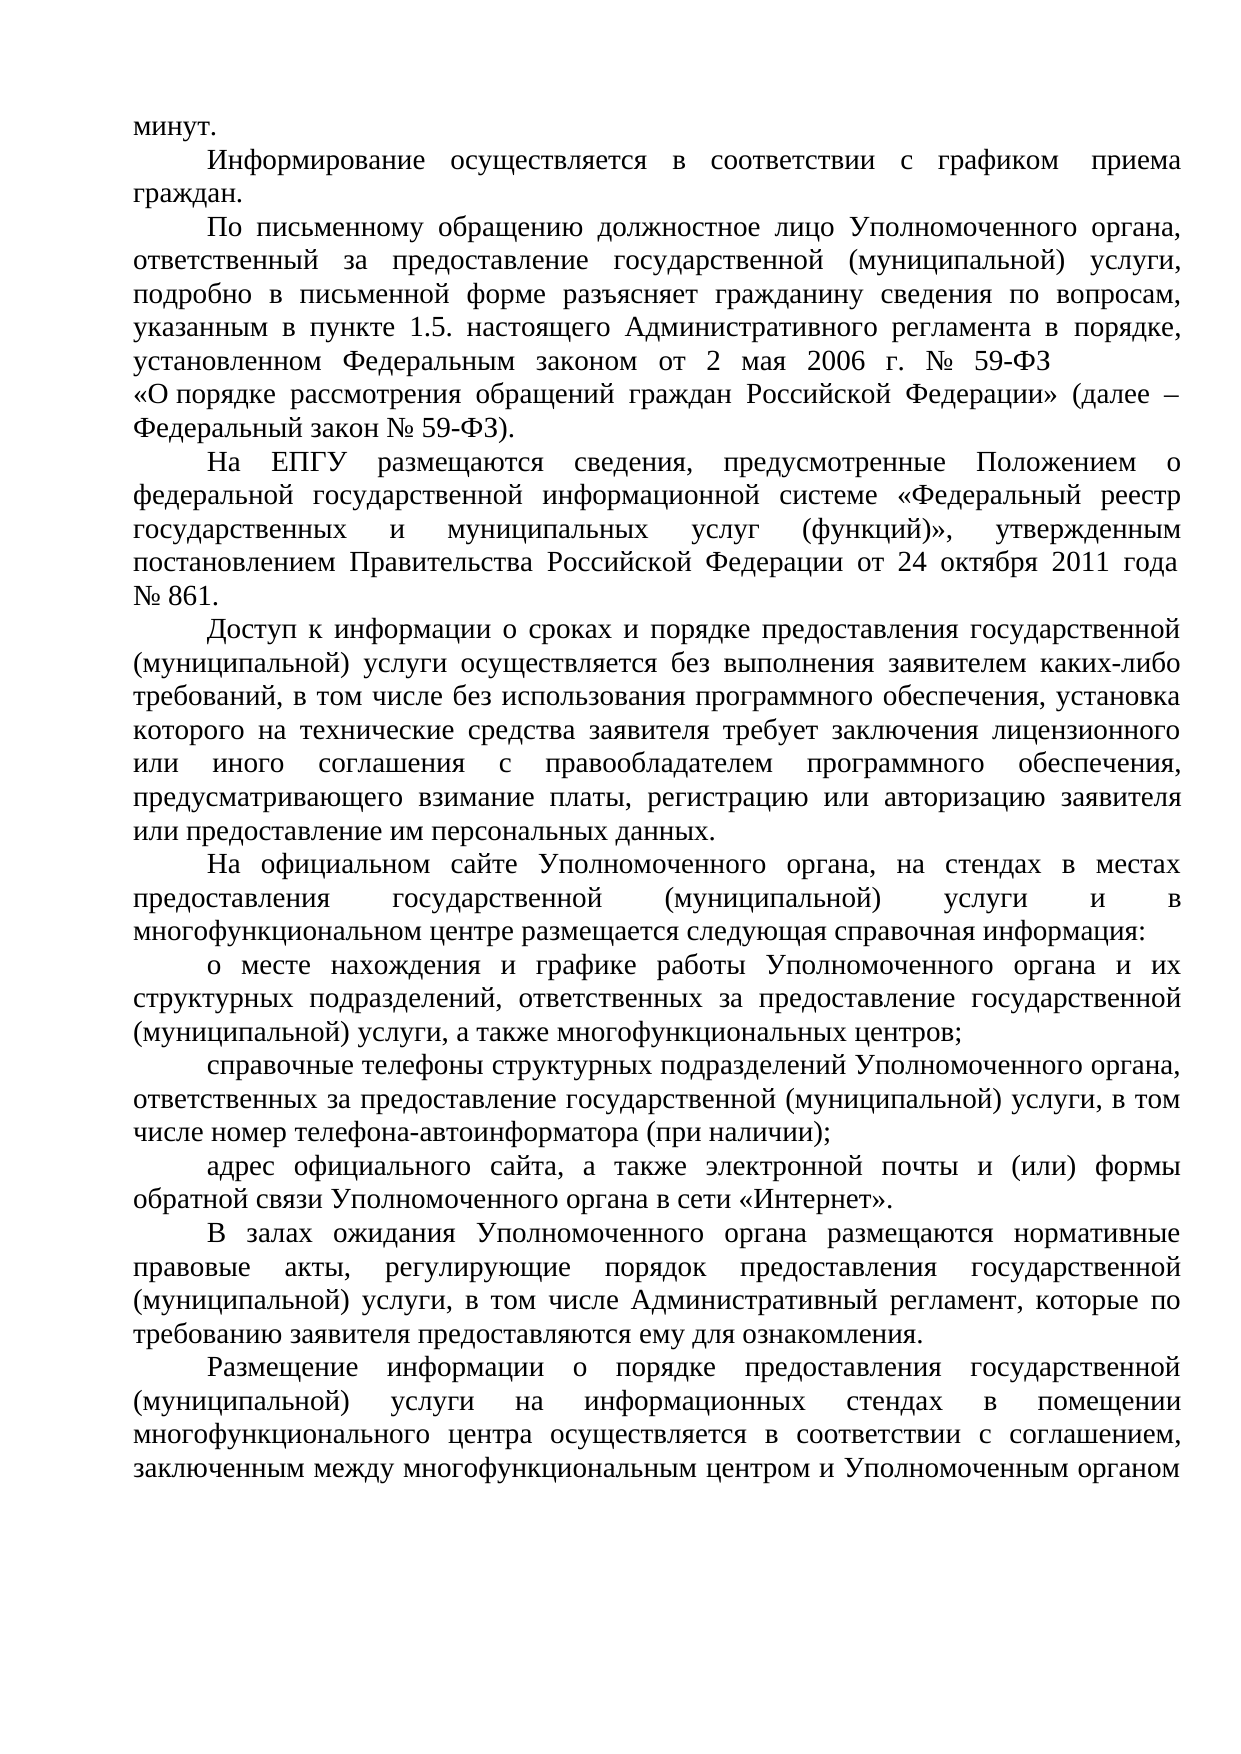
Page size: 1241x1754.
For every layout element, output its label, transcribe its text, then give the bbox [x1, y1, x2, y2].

text Размещение информации о порядке предоставления государственной (муниципальной) услуги на информационных стендах в помещении многофункционального центра осуществляется в соответствии с соглашением, заключенным между многофункциональным центром и Уполномоченным органом [133, 1349, 1181, 1483]
text адрес официального сайта, а также электронной почты и (или) формы обратной связи Уполномоченного органа в сети «Интернет». [133, 1148, 1181, 1215]
text На ЕПГУ размещаются сведения, предусмотренные Положением о федеральной государственной информационной системе «Федеральный реестр государственных и муниципальных услуг (функций)», утвержденным постановлением Правительства Российской Федерации от 24 октября 2011 года [133, 444, 1181, 578]
text Федеральный закон № 59-ФЗ). [133, 410, 1205, 444]
text Доступ к информации о сроках и порядке предоставления государственной (муниципальной) услуги осуществляется без выполнения заявителем каких-либо требований, в том числе без использования программного обеспечения, установка которого на технические средства заявителя требует заключения лицензионного или иного соглашения с правообладателем программного обеспечения, предусматривающего взимание платы, регистрацию или авторизацию заявителя или предоставление им персональных данных. [133, 611, 1181, 846]
text минут. [133, 108, 1205, 142]
text № 861. [133, 578, 1205, 611]
text о месте нахождения и графике работы Уполномоченного органа и их структурных подразделений, ответственных за предоставление государственной (муниципальной) услуги, а также многофункциональных центров; [133, 947, 1181, 1047]
text «О порядке рассмотрения обращений граждан Российской Федерации» (далее – [133, 377, 1205, 410]
text Информирование осуществляется в соответствии с графиком приема граждан. [133, 142, 1181, 209]
text По письменному обращению должностное лицо Уполномоченного органа, ответственный за предоставление государственной (муниципальной) услуги, подробно в письменной форме разъясняет гражданину сведения по вопросам, указанным в пункте 1.5. настоящего Административного регламента в порядке, установленном Федеральным законом от 2 мая 2006 г. № 59-ФЗ [133, 209, 1181, 377]
text На официальном сайте Уполномоченного органа, на стендах в местах предоставления государственной (муниципальной) услуги и в многофункциональном центре размещается следующая справочная информация: [133, 846, 1181, 947]
text справочные телефоны структурных подразделений Уполномоченного органа, ответственных за предоставление государственной (муниципальной) услуги, в том числе номер телефона-автоинформатора (при наличии); [133, 1047, 1181, 1148]
text В залах ожидания Уполномоченного органа размещаются нормативные правовые акты, регулирующие порядок предоставления государственной (муниципальной) услуги, в том числе Административный регламент, которые по требованию заявителя предоставляются ему для ознакомления. [133, 1215, 1181, 1349]
